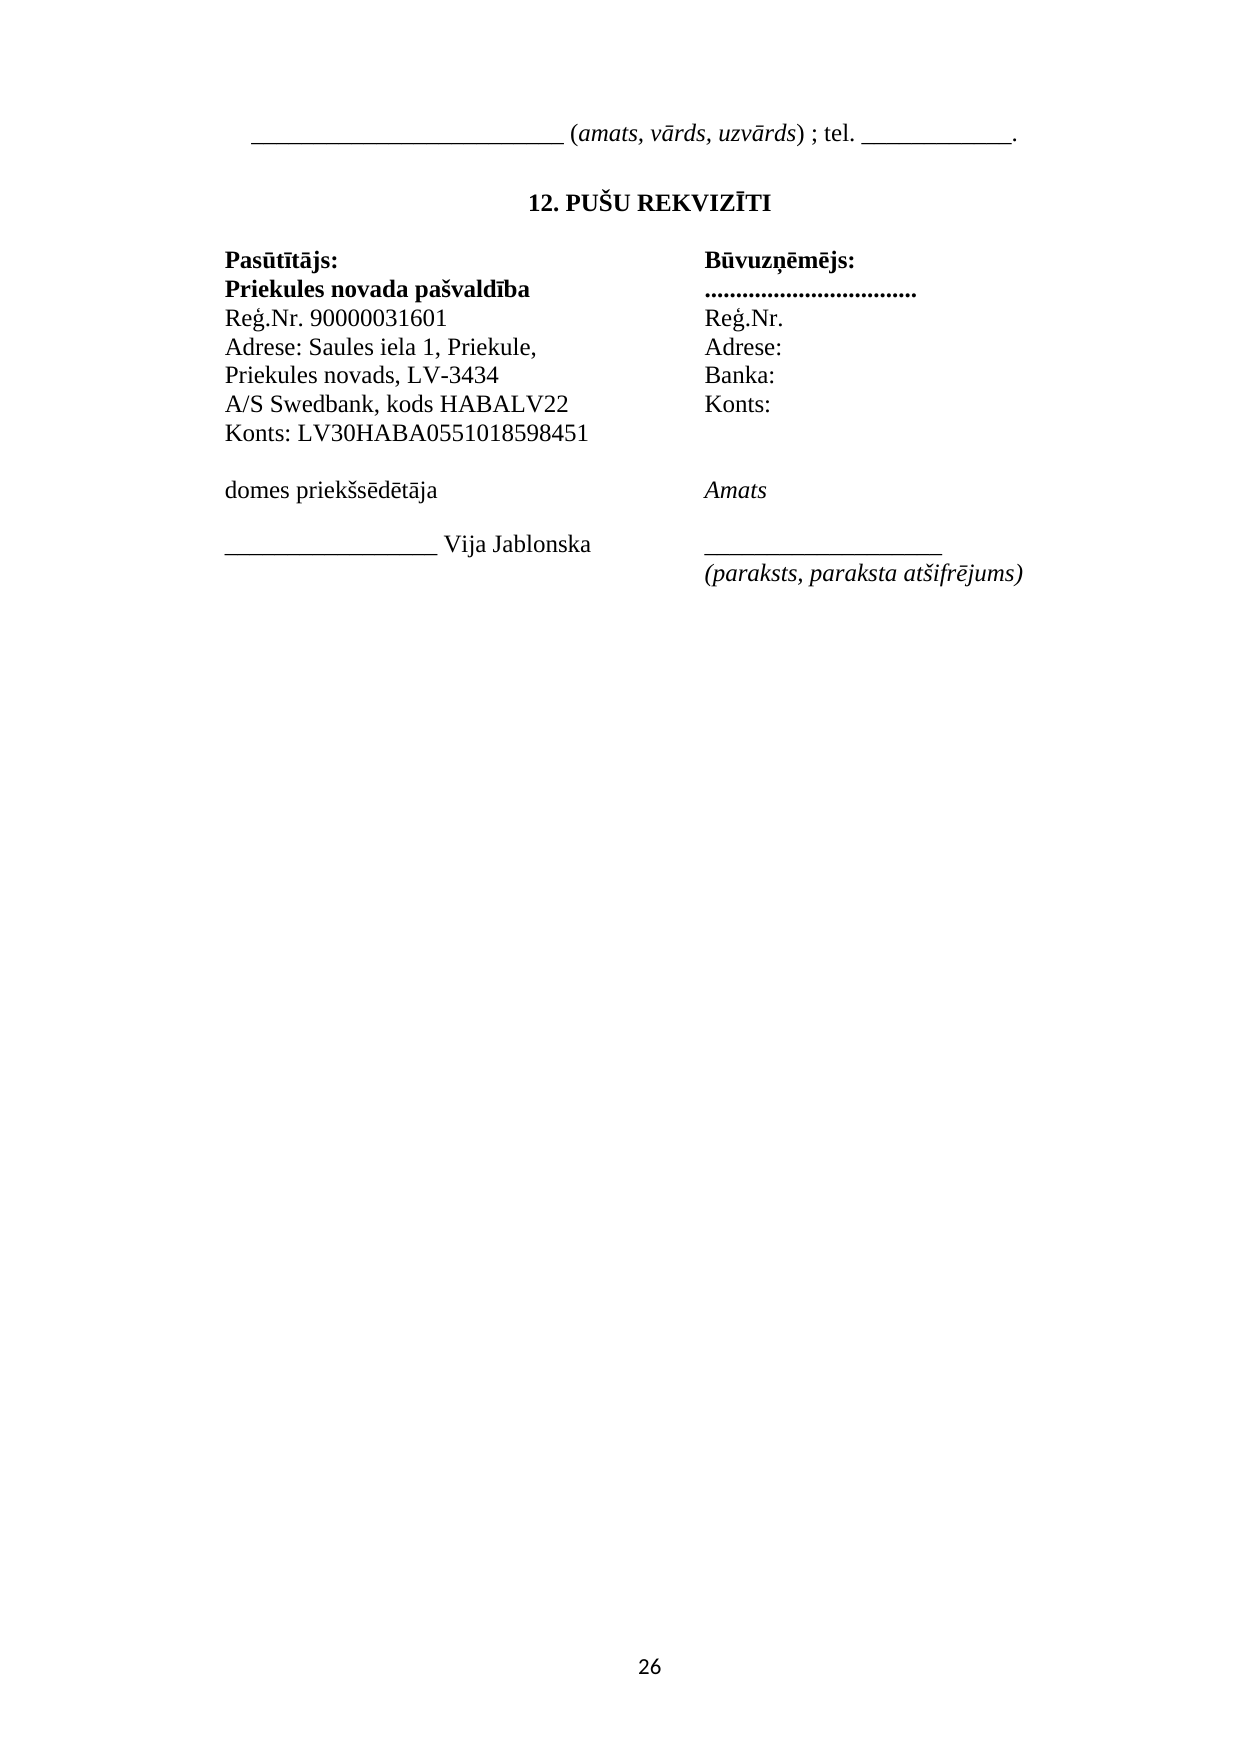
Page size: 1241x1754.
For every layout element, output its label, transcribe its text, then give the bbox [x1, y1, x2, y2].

text _________________________ (amats, vārds, uzvārds) ; tel. ____________. [251, 118, 1122, 147]
table_header Būvuzņēmējs: .................................. Reģ.Nr. Adrese: Banka: Konts: Amats ___________________ (paraksts, paraksta atšifrējums) [646, 246, 1093, 587]
table_header Pasūtītājs: Priekules novada pašvaldība Reģ.Nr. 90000031601 Adrese: Saules iela 1, Priekule, Priekules novads, LV-3434 A/S Swedbank, kods HABALV22 Konts: LV30HABA0551018598451 domes priekšsēdētāja _________________ Vija Jablonska [166, 246, 646, 587]
text 12. PUŠU REKVIZĪTI [177, 188, 1122, 217]
